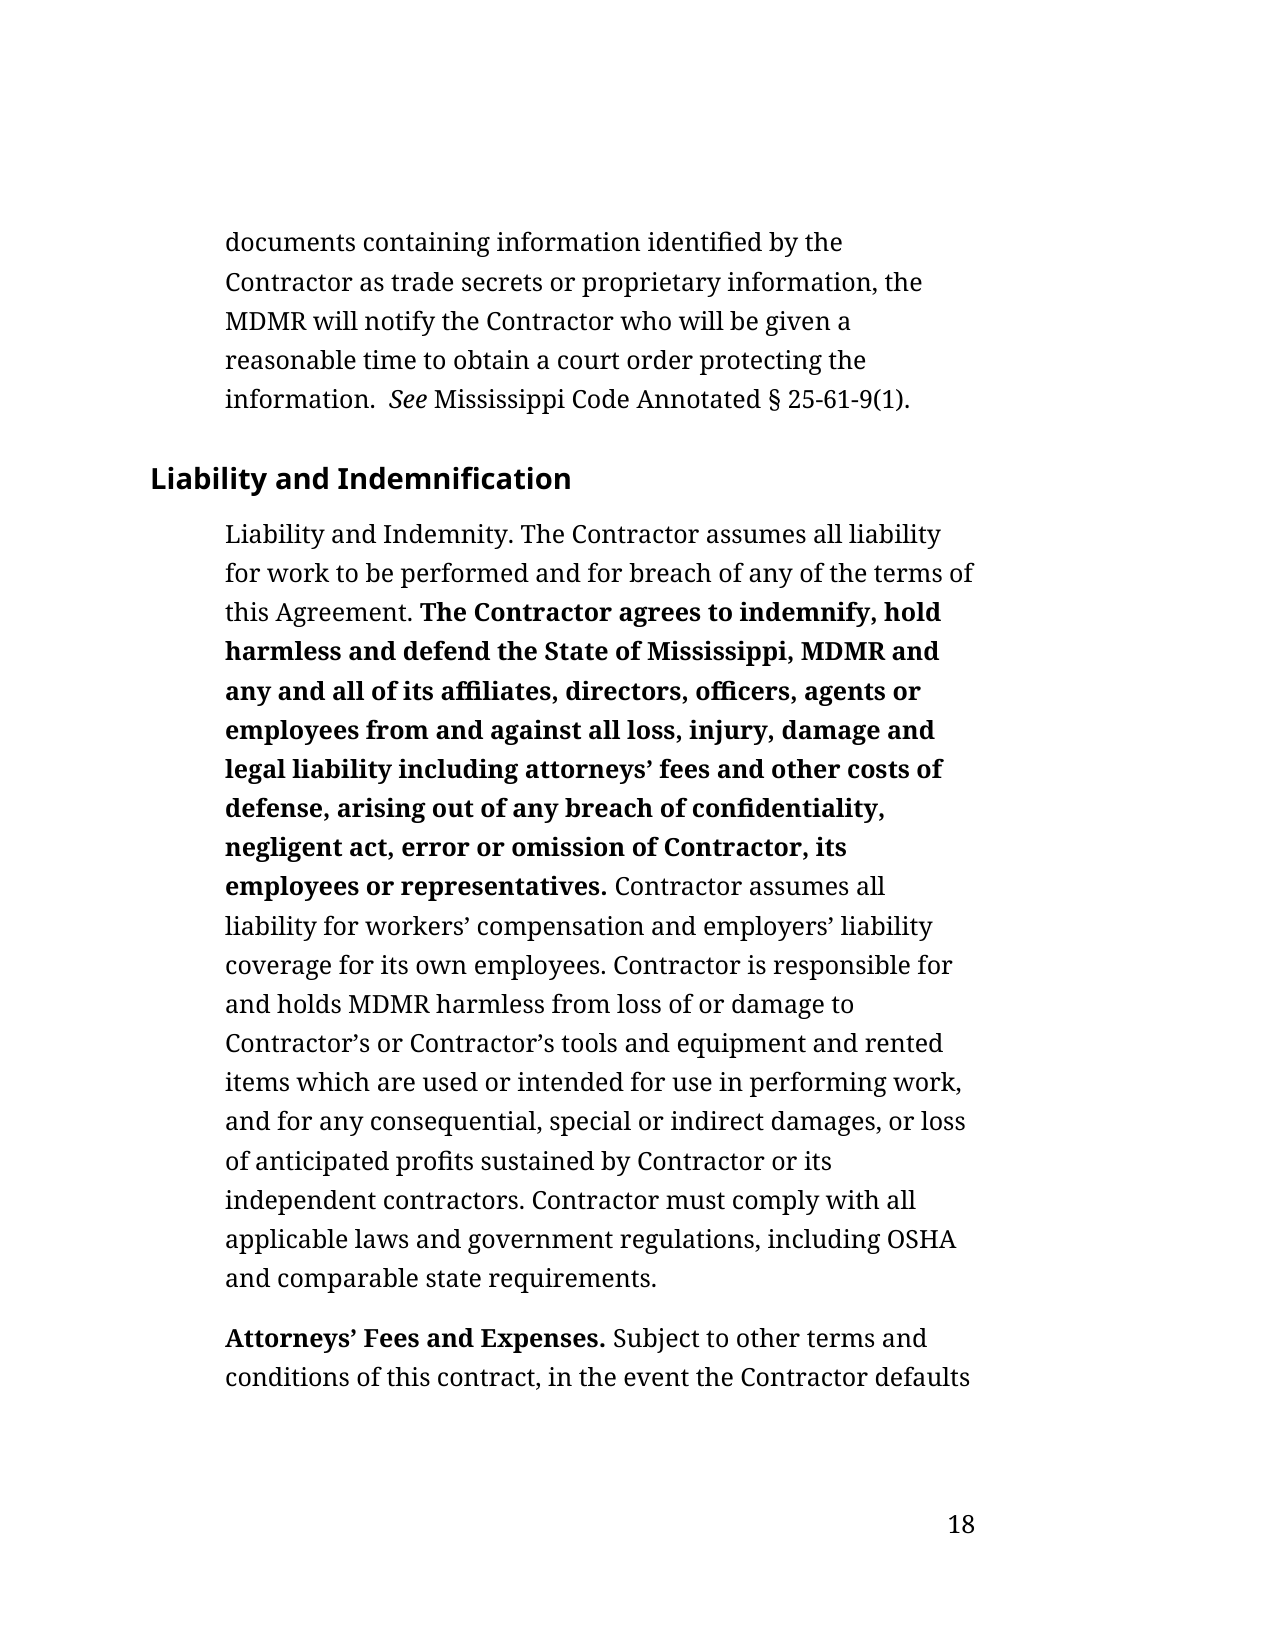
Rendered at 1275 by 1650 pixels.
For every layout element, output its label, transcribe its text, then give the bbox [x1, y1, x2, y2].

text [225, 225, 975, 416]
text Liability and Indemnity. The Contractor assumes all liability for work to be performed and for breach of any of the terms of this Agreement. The Contractor agrees to indemnify, hold harmless and defend the State of Mississippi, MDMR and any and all of its affiliates, directors, officers, agents or employees from and against all loss, injury, damage and legal liability including attorneys’ fees and other costs of defense, arising out of any breach of confidentiality, negligent act, error or omission of Contractor, its employees or representatives. Contractor assumes all liability for workers’ compensation and employers’ liability coverage for its own employees. Contractor is responsible for and holds MDMR harmless from loss of or damage to Contractor’s or Contractor’s tools and equipment and rented items which are used or intended for use in performing work, and for any consequential, special or indirect damages, or loss of anticipated profits sustained by Contractor or its independent contractors. Contractor must comply with all applicable laws and government regulations, including OSHA and comparable state requirements. [225, 516, 975, 1295]
subtitle Liability and Indemnification [150, 458, 975, 498]
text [225, 1321, 975, 1394]
